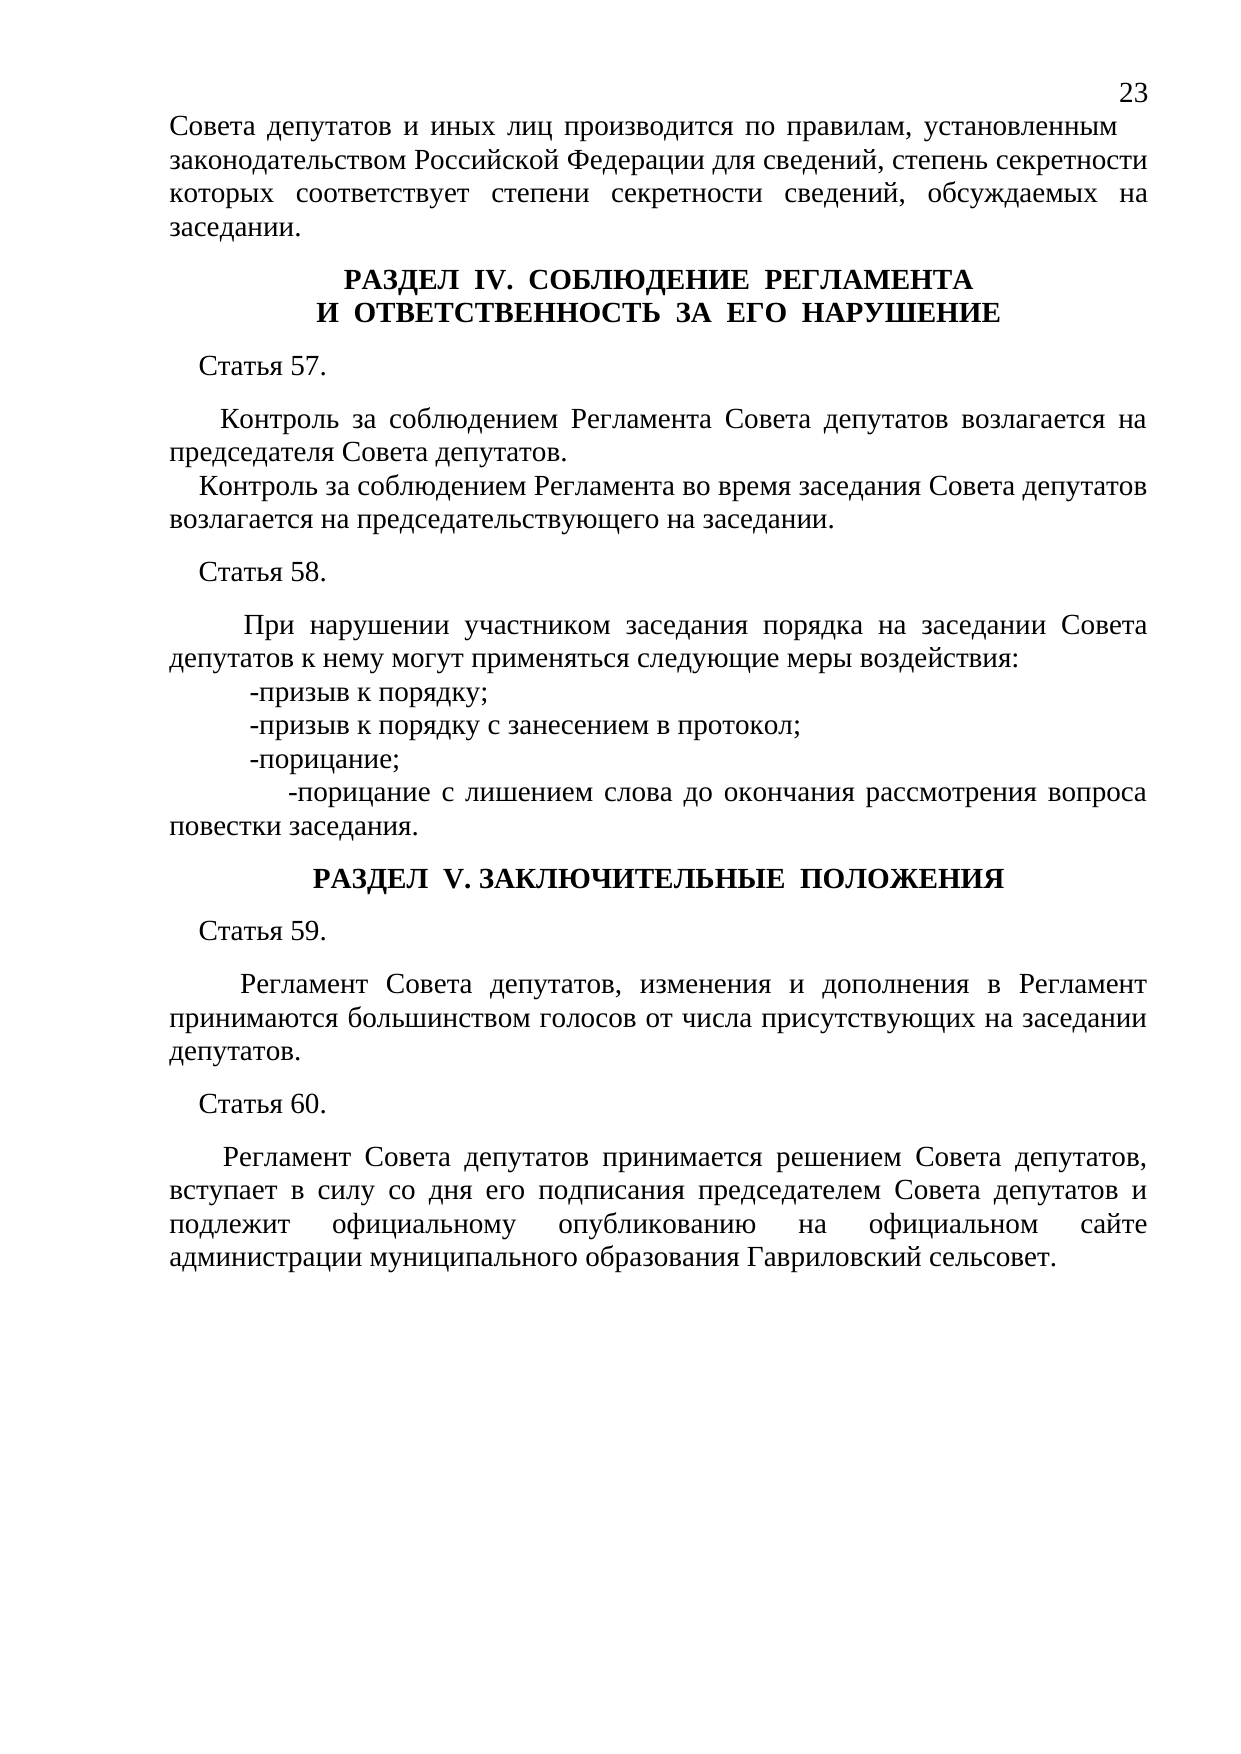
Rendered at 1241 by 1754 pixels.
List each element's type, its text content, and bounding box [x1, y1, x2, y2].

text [169, 108, 1148, 243]
text При нарушении участником заседания порядка на заседании Совета депутатов к нему могут применяться следующие меры воздействия: [169, 607, 1148, 674]
text -порицание; [169, 741, 1148, 774]
text РАЗДЕЛ V. ЗАКЛЮЧИТЕЛЬНЫЕ ПОЛОЖЕНИЯ [169, 861, 1148, 894]
text -призыв к порядку с занесением в протокол; [169, 707, 1148, 741]
text Регламент Совета депутатов, изменения и дополнения в Регламент принимаются большинством голосов от числа присутствующих на заседании депутатов. [169, 966, 1148, 1067]
text Контроль за соблюдением Регламента Совета депутатов возлагается на председателя Совета депутатов. [169, 401, 1148, 468]
text Регламент Совета депутатов принимается решением Совета депутатов, вступает в силу со дня его подписания председателем Совета депутатов и подлежит официальному опубликованию на официальном сайте администрации муниципального образования Гавриловский сельсовет. [169, 1139, 1148, 1273]
text Статья 59. [169, 913, 1148, 947]
text -призыв к порядку; [169, 674, 1148, 707]
text Статья 60. [169, 1086, 1148, 1119]
text РАЗДЕЛ IV. СОБЛЮДЕНИЕ РЕГЛАМЕНТА [169, 262, 1148, 295]
text И ОТВЕТСТВЕННОСТЬ ЗА ЕГО НАРУШЕНИЕ [169, 295, 1148, 329]
text Статья 58. [169, 554, 1148, 588]
text Статья 57. [169, 348, 1148, 382]
text -порицание с лишением слова до окончания рассмотрения вопроса повестки заседания. [169, 774, 1148, 842]
text Контроль за соблюдением Регламента во время заседания Совета депутатов возлагается на председательствующего на заседании. [169, 468, 1148, 535]
